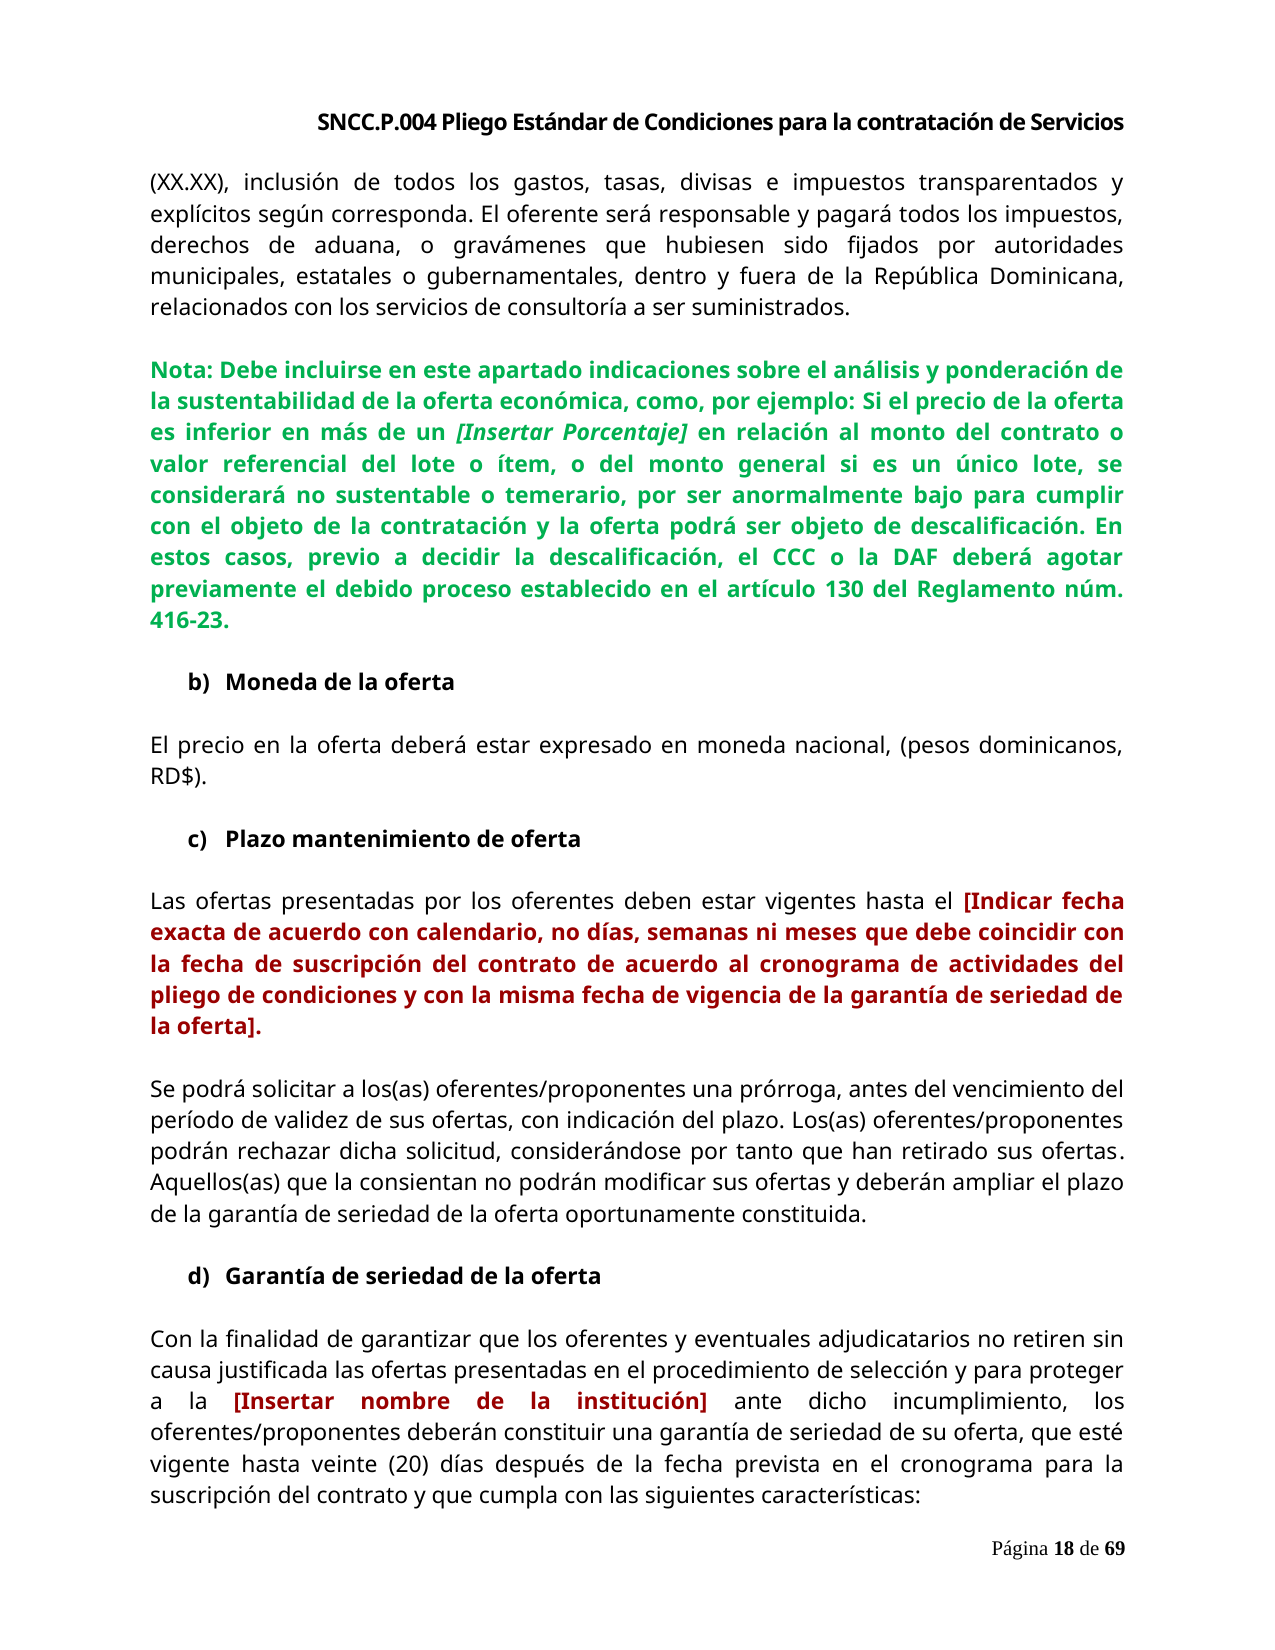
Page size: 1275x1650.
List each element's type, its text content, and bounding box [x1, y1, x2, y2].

text Con la finalidad de garantizar que los oferentes y eventuales adjudicatarios no retiren sin causa justificada las ofertas presentadas en el procedimiento de selección y para proteger a la [Insertar nombre de la institución] ante dicho incumplimiento, los oferentes/proponentes deberán constituir una garantía de seriedad de su oferta, que esté vigente hasta veinte (20) días después de la fecha prevista en el cronograma para la suscripción del contrato y que cumpla con las siguientes características: [150, 1322, 1125, 1510]
text Se podrá solicitar a los(as) oferentes/proponentes una prórroga, antes del vencimiento del período de validez de sus ofertas, con indicación del plazo. Los(as) oferentes/proponentes podrán rechazar dicha solicitud, considerándose por tanto que han retirado sus ofertas. Aquellos(as) que la consientan no podrán modificar sus ofertas y deberán ampliar el plazo de la garantía de seriedad de la oferta oportunamente constituida. [150, 1072, 1125, 1229]
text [150, 166, 1125, 322]
text El precio en la oferta deberá estar expresado en moneda nacional, (pesos dominicanos, RD$). [150, 729, 1125, 791]
list Plazo mantenimiento de oferta [187, 822, 1125, 854]
list Moneda de la oferta [187, 666, 1125, 697]
text Nota: Debe incluirse en este apartado indicaciones sobre el análisis y ponderación de la sustentabilidad de la oferta económica, como, por ejemplo: Si el precio de la oferta es inferior en más de un [Insertar Porcentaje] en relación al monto del contrato o valor referencial del lote o ítem, o del monto general si es un único lote, se considerará no sustentable o temerario, por ser anormalmente bajo para cumplir con el objeto de la contratación y la oferta podrá ser objeto de descalificación. En estos casos, previo a decidir la descalificación, el CCC o la DAF deberá agotar previamente el debido proceso establecido en el artículo 130 del Reglamento núm. 416-23. [150, 354, 1125, 635]
text Las ofertas presentadas por los oferentes deben estar vigentes hasta el [Indicar fecha exacta de acuerdo con calendario, no días, semanas ni meses que debe coincidir con la fecha de suscripción del contrato de acuerdo al cronograma de actividades del pliego de condiciones y con la misma fecha de vigencia de la garantía de seriedad de la oferta]. [150, 885, 1125, 1041]
list Garantía de seriedad de la oferta [187, 1260, 1125, 1291]
